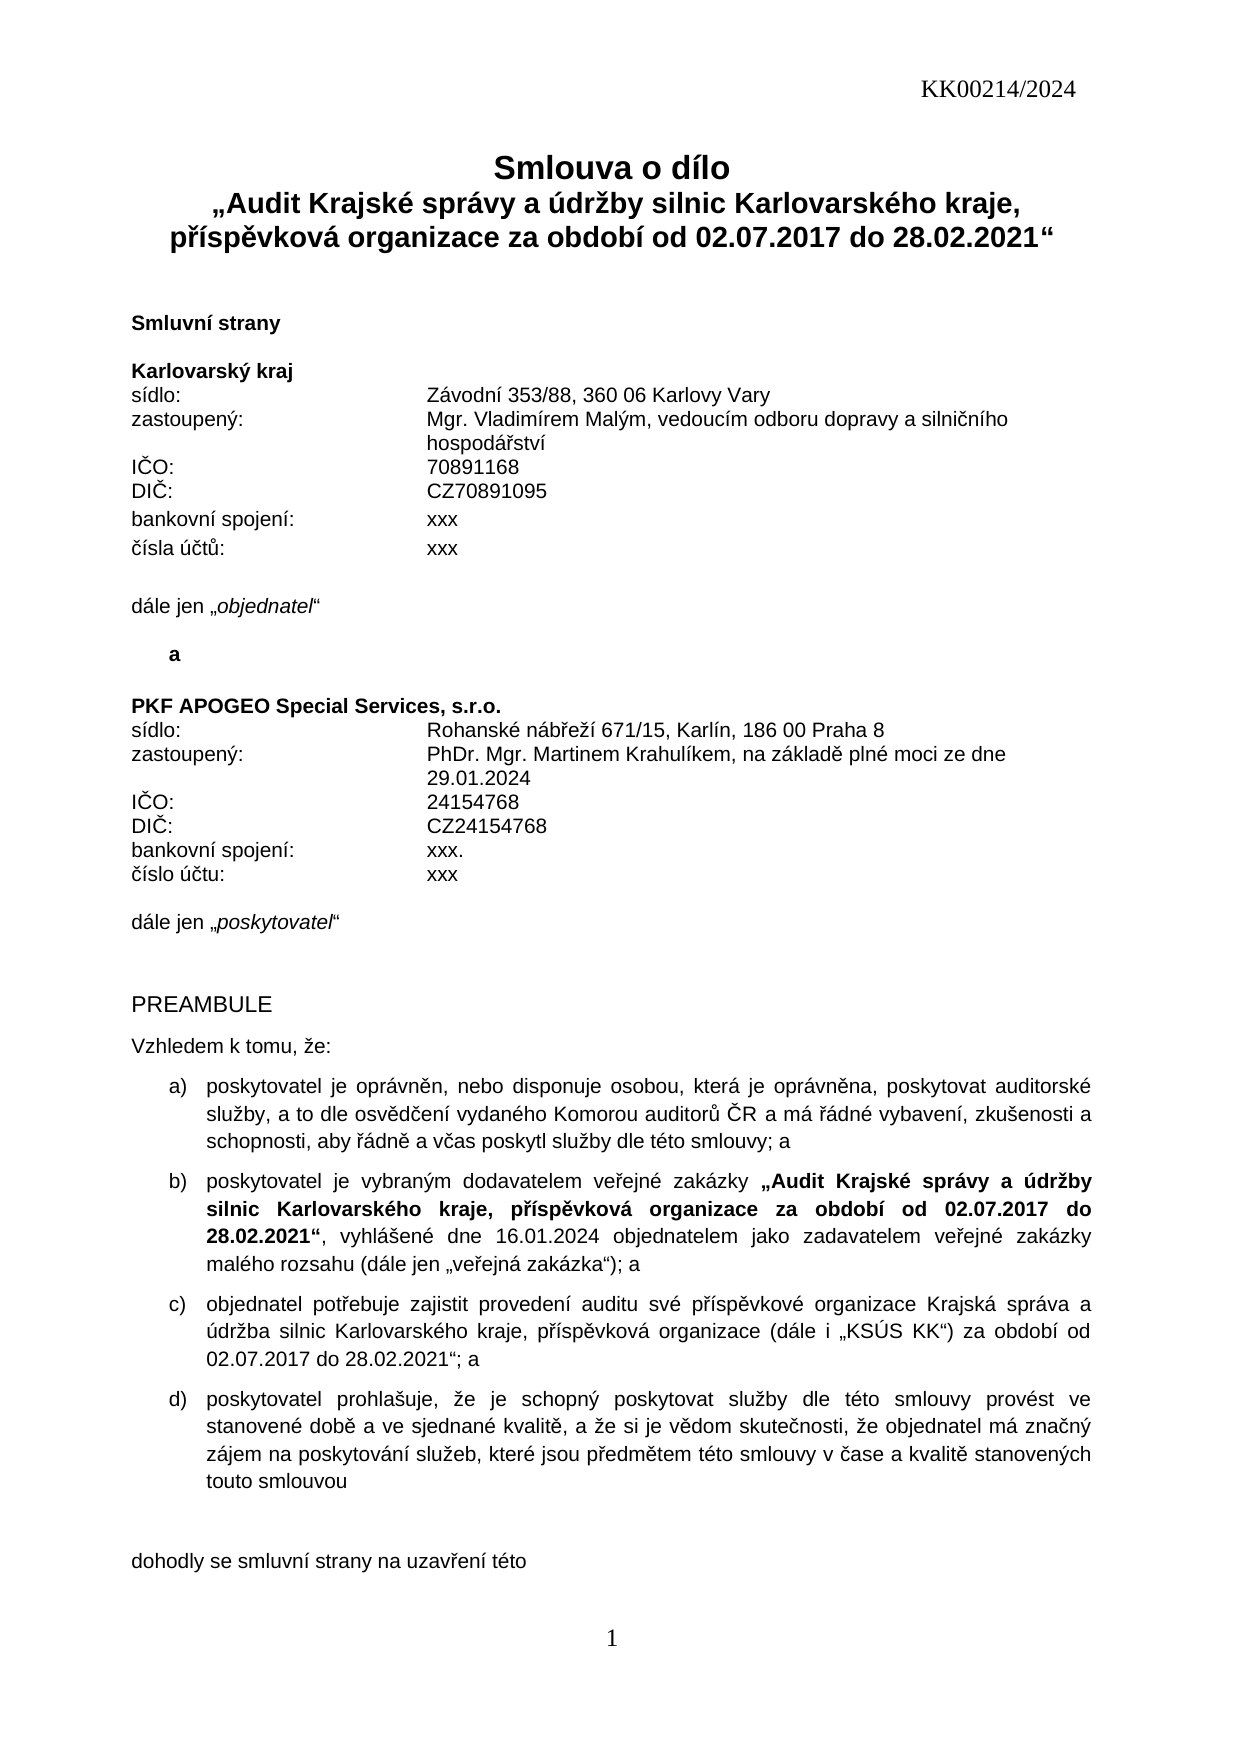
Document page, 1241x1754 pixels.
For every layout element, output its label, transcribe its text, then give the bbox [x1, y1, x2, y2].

text bankovní spojení: xxx [131, 507, 1092, 531]
text DIČ: CZ24154768 [131, 814, 1092, 838]
list poskytovatel je vybraným dodavatelem veřejné zakázky „Audit Krajské správy a údržby silnic Karlovarského kraje, příspěvková organizace za období od 02.07.2017 do 28.02.2021“, vyhlášené dne 16.01.2024 objednatelem jako zadavatelem veřejné zakázky malého rozsahu (dále jen „veřejná zakázka“); a [169, 1169, 1092, 1275]
text sídlo: Rohanské nábřeží 671/15, Karlín, 186 00 Praha 8 [131, 718, 1092, 742]
list objednatel potřebuje zajistit provedení auditu své příspěvkové organizace Krajská správa a údržba silnic Karlovarského kraje, příspěvková organizace (dále i „KSÚS KK“) za období od 02.07.2017 do 28.02.2021“; a [169, 1291, 1092, 1370]
text Vzhledem k tomu, že: [131, 1034, 1092, 1058]
text Smlouva o dílo [131, 148, 1092, 186]
subtitle IČO: 70891168 [131, 454, 1092, 478]
list poskytovatel prohlašuje, že je schopný poskytovat služby dle této smlouvy provést ve stanovené době a ve sjednané kvalitě, a že si je vědom skutečnosti, že objednatel má značný zájem na poskytování služeb, které jsou předmětem této smlouvy v čase a kvalitě stanovených touto smlouvou [169, 1386, 1092, 1493]
text čísla účtů: xxx [131, 536, 1092, 560]
text PKF APOGEO Special Services, s.r.o. [131, 694, 1092, 718]
text DIČ: CZ70891095 [131, 478, 1092, 502]
text číslo účtu: xxx [131, 862, 1092, 886]
text zastoupený: PhDr. Mgr. Martinem Krahulíkem, na základě plné moci ze dne 29.01.2024 [131, 742, 1092, 790]
text bankovní spojení: xxx. [131, 838, 1092, 862]
text a [131, 641, 1092, 665]
text dále jen „poskytovatel“ [131, 910, 1092, 934]
text „Audit Krajské správy a údržby silnic Karlovarského kraje, příspěvková organizace za období od 02.07.2017 do 28.02.2021“ [131, 186, 1092, 253]
text PREAMBULE [131, 991, 1092, 1017]
subtitle zastoupený: Mgr. Vladimírem Malým, vedoucím odboru dopravy a silničního hospodářství [131, 407, 1092, 454]
subtitle sídlo: Závodní 353/88, 360 06 Karlovy Vary [131, 383, 1092, 407]
list poskytovatel je oprávněn, nebo disponuje osobou, která je oprávněna, poskytovat auditorské služby, a to dle osvědčení vydaného Komorou auditorů ČR a má řádné vybavení, zkušenosti a schopnosti, aby řádně a včas poskytl služby dle této smlouvy; a [169, 1074, 1092, 1153]
text Smluvní strany [131, 311, 1092, 335]
text dohodly se smluvní strany na uzavření této [131, 1549, 1092, 1573]
text dále jen „objednatel“ [131, 593, 1092, 617]
text IČO: 24154768 [131, 790, 1092, 814]
subtitle Karlovarský kraj [131, 359, 1092, 383]
